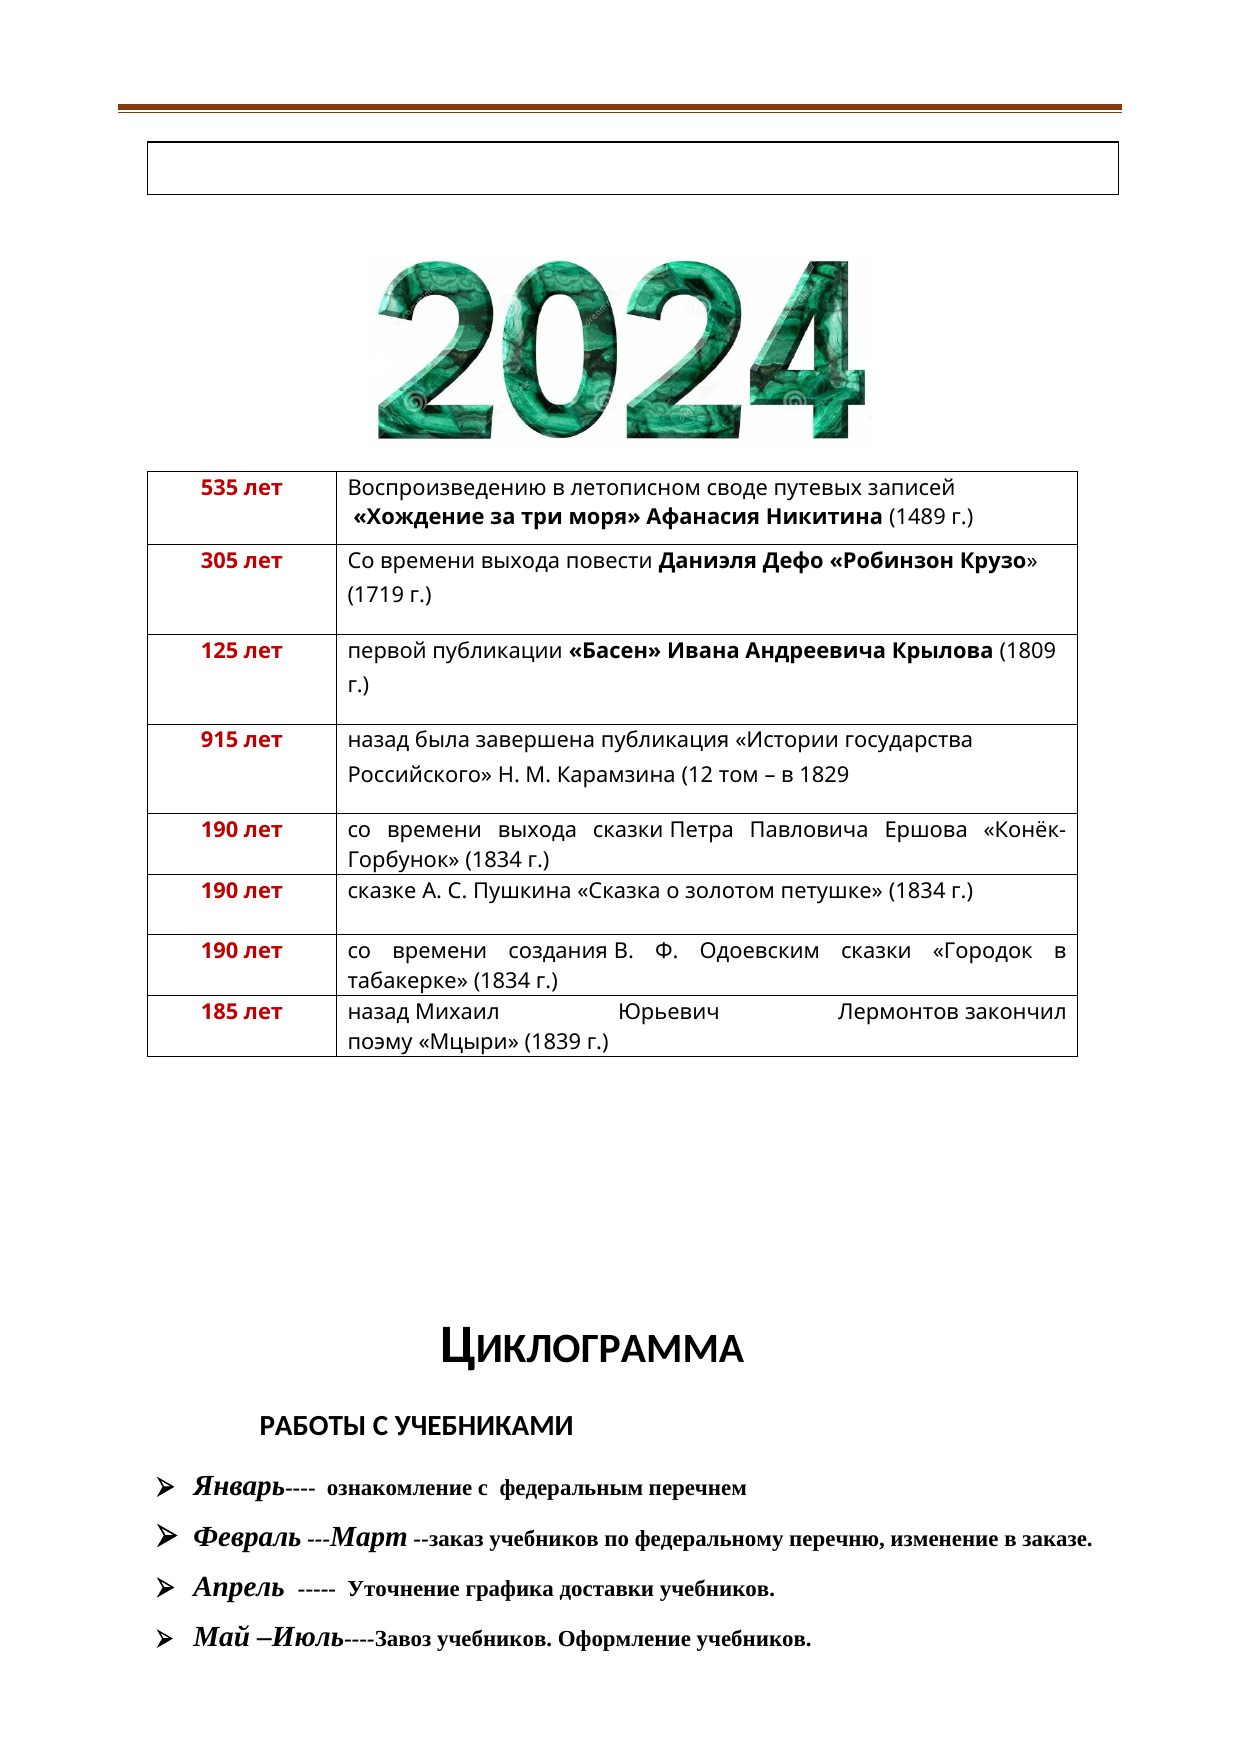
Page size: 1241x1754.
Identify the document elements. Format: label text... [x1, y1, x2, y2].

table_cell назад была завершена публикация «Истории государства Российского» Н. М. Карамзина (12 том – в 1829 [337, 725, 1077, 813]
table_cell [148, 143, 1118, 193]
table_cell 190 лет [148, 875, 336, 934]
table_cell 305 лет [148, 545, 336, 634]
table_header 535 лет [148, 472, 336, 544]
list Январь---- ознакомление с федеральным перечнем [156, 1468, 1122, 1502]
table_cell сказке А. С. Пушкина «Сказка о золотом петушке» (1834 г.) [337, 875, 1077, 934]
table_cell 185 лет [148, 996, 336, 1056]
list Май –Июль----Завоз учебников. Оформление учебников. [156, 1619, 1122, 1653]
table_cell со времени создания В. Ф. Одоевским сказки «Городок в табакерке» (1834 г.) [337, 935, 1077, 995]
table_cell Со времени выхода повести Даниэля Дефо «Робинзон Крузо» (1719 г.) [337, 545, 1077, 634]
table_cell первой публикации «Басен» Ивана Андреевича Крылова (1809 г.) [337, 635, 1077, 723]
table_cell со времени выхода сказки Петра Павловича Ершова «Конёк-Горбунок» (1834 г.) [337, 814, 1077, 874]
table_cell 190 лет [148, 814, 336, 874]
table_cell 190 лет [148, 935, 336, 995]
text РАБОТЫ С УЧЕБНИКАМИ [62, 1407, 1122, 1442]
table_cell 125 лет [148, 635, 336, 723]
table_header Воспроизведению в летописном своде путевых записей «Хождение за три моря» Афанасия Никитина (1489 г.) [337, 472, 1077, 544]
table_cell 915 лет [148, 725, 336, 813]
picture [368, 253, 872, 446]
text ЦИКЛОГРАММА [62, 1310, 1122, 1376]
list Апрель ----- Уточнение графика доставки учебников. [156, 1569, 1122, 1603]
table_cell назад Михаил Юрьевич Лермонтов закончил поэму «Мцыри» (1839 г.) [337, 996, 1077, 1056]
list Февраль ---Март --заказ учебников по федеральному перечню, изменение в заказе. [156, 1519, 1122, 1552]
